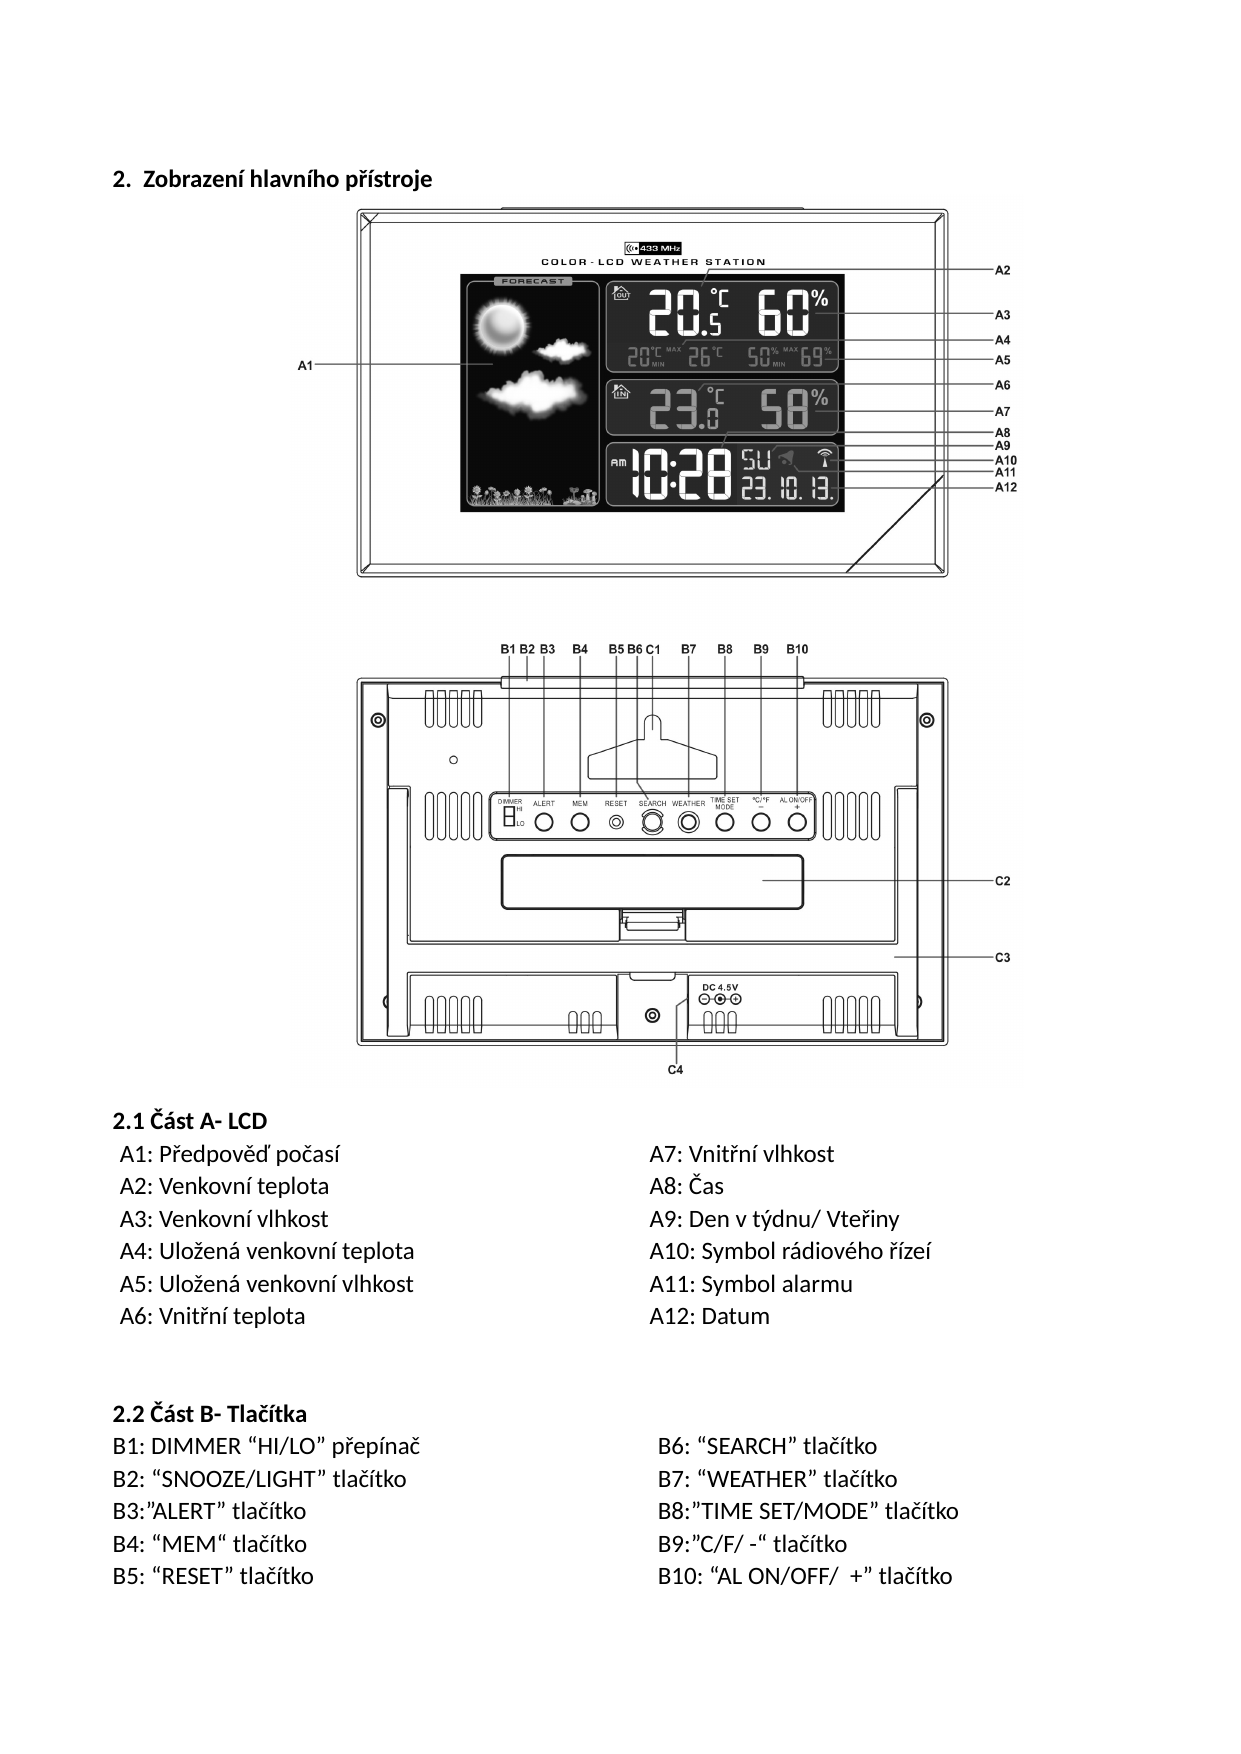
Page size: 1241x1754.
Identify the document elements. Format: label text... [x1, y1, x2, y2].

text B8:”TIME SET/MODE” tlačítko [658, 1494, 1128, 1527]
text 2. Zobrazení hlavního přístroje [112, 162, 1128, 194]
text A7: Vnitřní vlhkost [620, 1137, 1224, 1169]
text B2: “SNOOZE/LIGHT” tlačítko [112, 1462, 583, 1494]
text B1: DIMMER “HI/LO” přepínač [112, 1429, 583, 1462]
text A8: Čas [620, 1169, 1224, 1202]
text B5: “RESET” tlačítko [112, 1559, 583, 1592]
text A1: Předpověď počasí [63, 1137, 620, 1169]
text A6: Vnitřní teplota [63, 1299, 620, 1332]
text A11: Symbol alarmu [620, 1267, 1224, 1299]
text A3: Venkovní vlhkost [63, 1202, 620, 1234]
text A12: Datum [620, 1299, 1224, 1332]
text B4: “MEM“ tlačítko [112, 1527, 583, 1559]
text 2.2 Část B- Tlačítka [112, 1397, 1128, 1429]
text 2.1 Část A- LCD [112, 1104, 598, 1137]
text B7: “WEATHER” tlačítko [658, 1462, 1128, 1494]
picture [289, 194, 1025, 1088]
text B10: “AL ON/OFF/ +” tlačítko [658, 1559, 1128, 1592]
text A2: Venkovní teplota [63, 1169, 620, 1202]
text A9: Den v týdnu/ Vteřiny [620, 1202, 1224, 1234]
text B6: “SEARCH” tlačítko [658, 1429, 1128, 1462]
text A4: Uložená venkovní teplota [63, 1234, 620, 1267]
text A5: Uložená venkovní vlhkost [63, 1267, 620, 1299]
text B3:”ALERT” tlačítko [112, 1494, 583, 1527]
text B9:”C/F/ -“ tlačítko [658, 1527, 1128, 1559]
text A10: Symbol rádiového řízeí [620, 1234, 1224, 1267]
